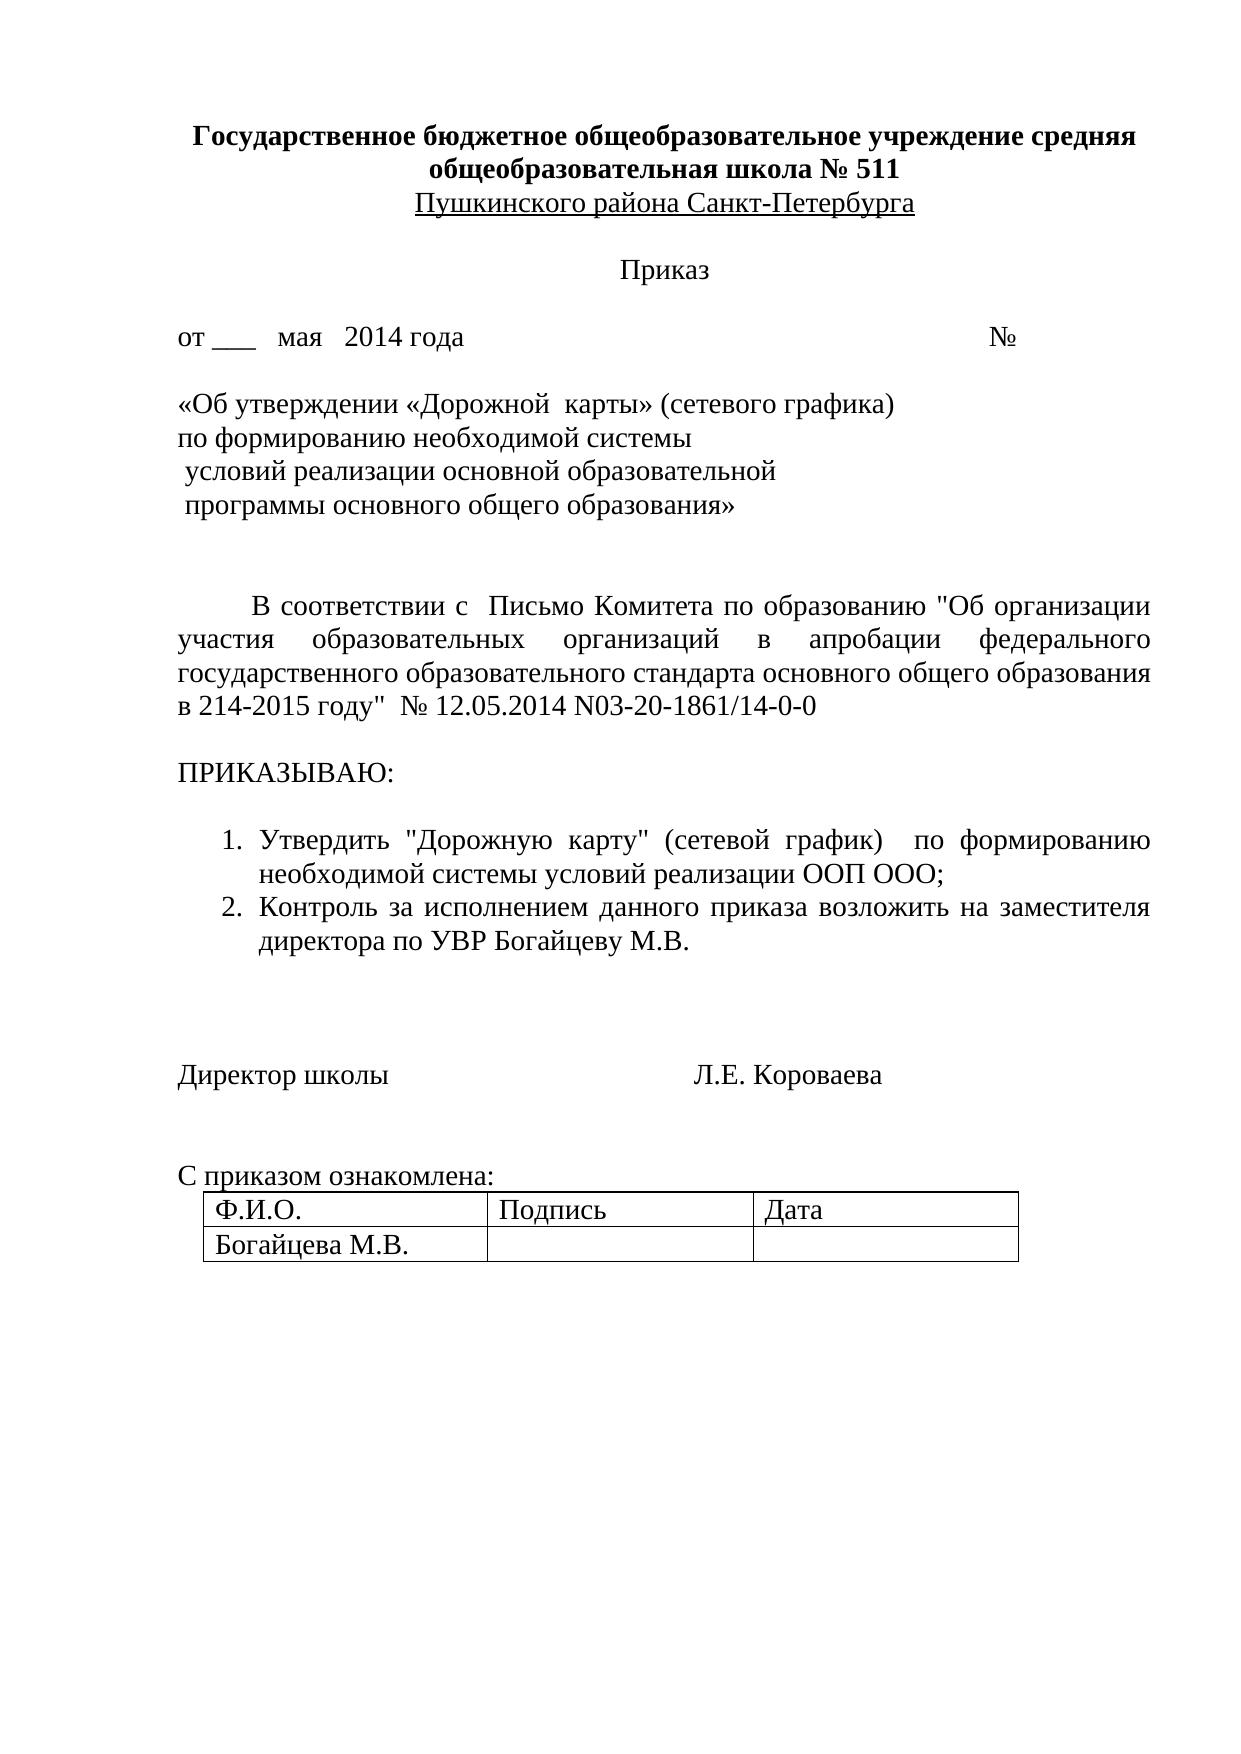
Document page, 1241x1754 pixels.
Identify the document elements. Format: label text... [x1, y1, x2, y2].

table_cell [754, 1227, 1018, 1261]
table_header Подпись [488, 1193, 753, 1226]
table_cell [488, 1227, 753, 1261]
text программы основного общего образования» [177, 487, 1152, 521]
table_header Ф.И.О. [204, 1193, 487, 1226]
text ПРИКАЗЫВАЮ: [177, 755, 1152, 789]
list Утвердить "Дорожную карту" (сетевой график) по формированию необходимой системы условий реализации ООП ООО; [221, 822, 1152, 889]
text условий реализации основной образовательной [177, 453, 1152, 487]
text С приказом ознакомлена: [177, 1158, 1152, 1191]
text Приказ [177, 252, 1152, 286]
text Пушкинского района Санкт-Петербурга [177, 185, 1152, 219]
table_header Дата [754, 1193, 1018, 1226]
text Государственное бюджетное общеобразовательное учреждение средняя общеобразовательная школа № 511 [177, 118, 1152, 185]
text В соответствии с Письмо Комитета по образованию "Об организации участия образовательных организаций в апробации федерального государственного образовательного стандарта основного общего образования в 214-2015 году" № 12.05.2014 N03-20-1861/14-0-0 [177, 588, 1152, 722]
table_cell Богайцева М.В. [204, 1227, 487, 1261]
list Контроль за исполнением данного приказа возложить на заместителя директора по УВР Богайцеву М.В. [221, 889, 1152, 957]
text по формированию необходимой системы [177, 420, 1152, 453]
text «Об утверждении «Дорожной карты» (сетевого графика) [177, 386, 1152, 420]
text Директор школы Л.Е. Короваева [177, 1057, 1152, 1091]
text от ___ мая 2014 года № [177, 319, 1152, 353]
